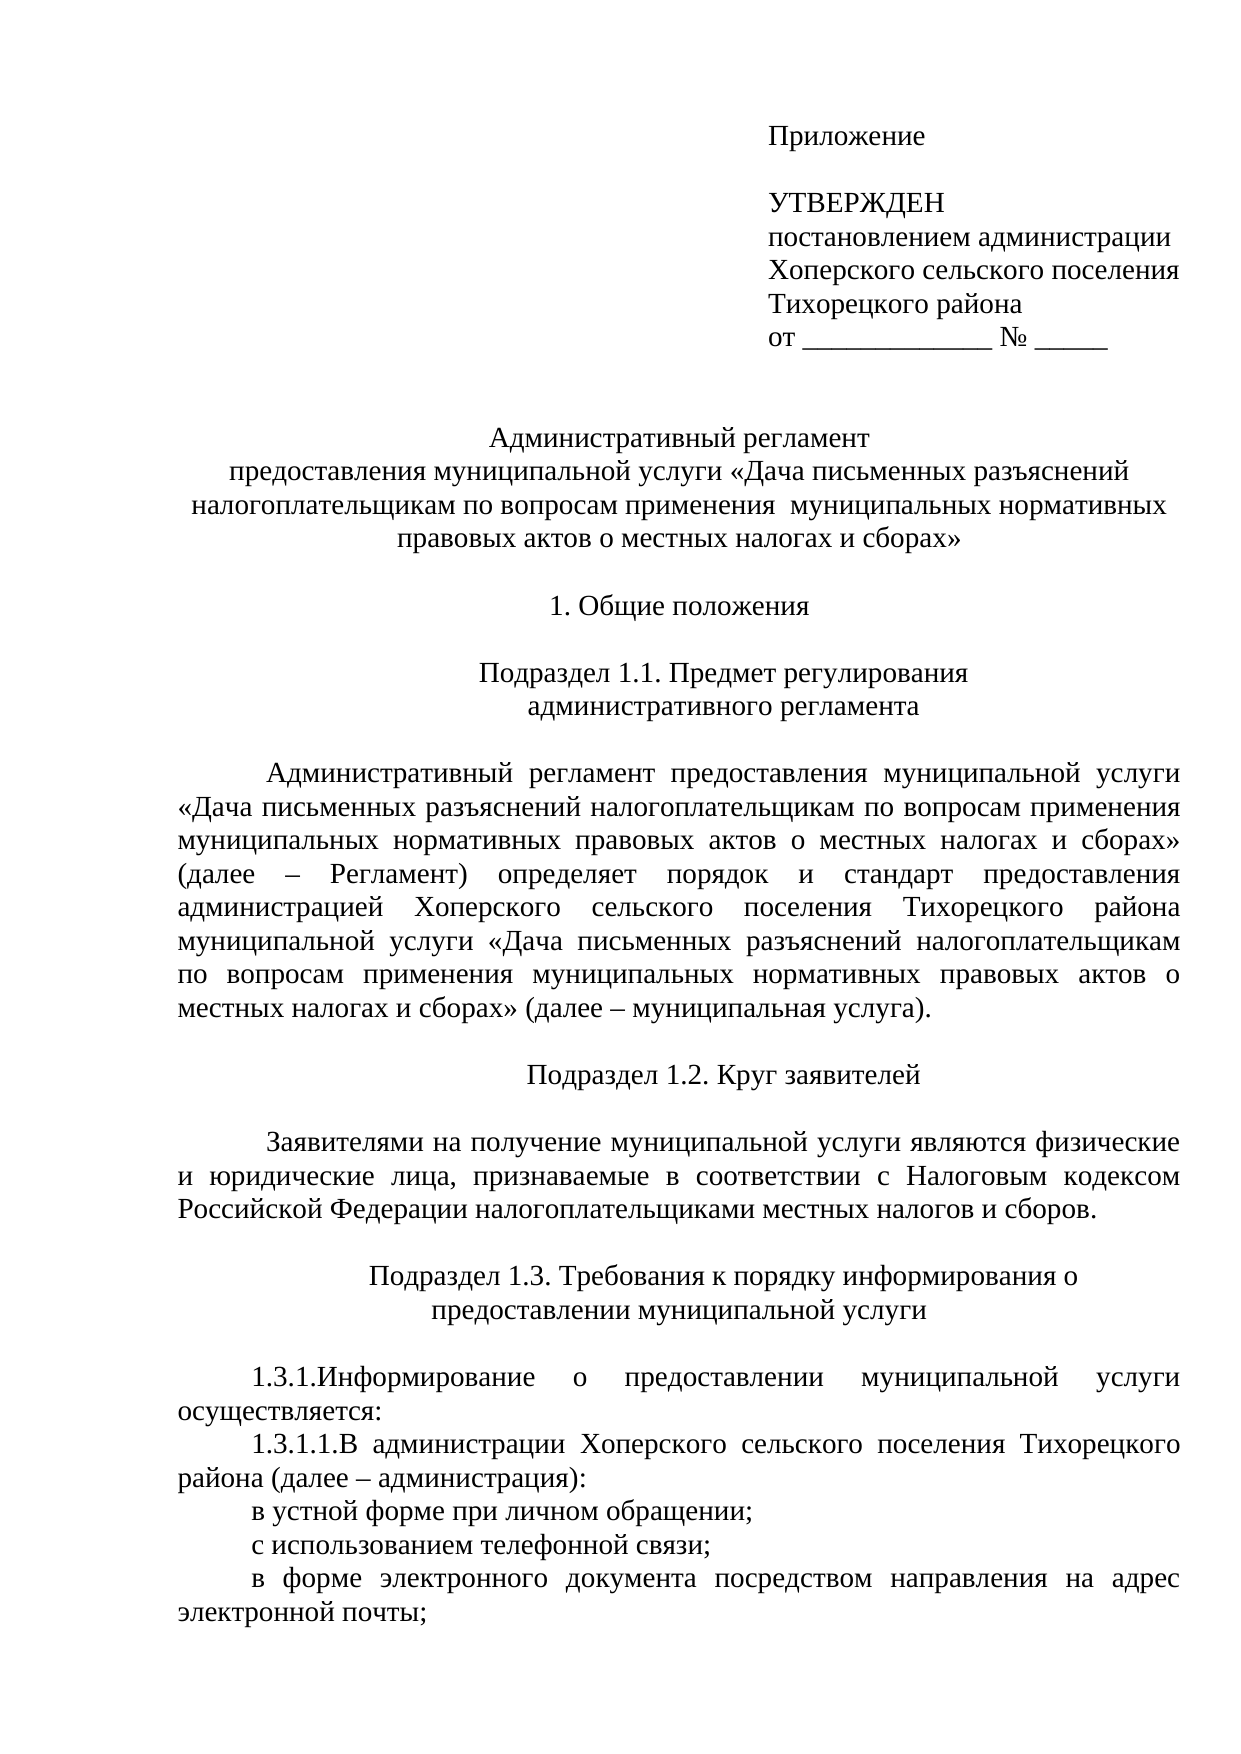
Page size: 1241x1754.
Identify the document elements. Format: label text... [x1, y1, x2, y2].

text с использованием телефонной связи; [177, 1527, 1181, 1560]
text 1.3.1.Информирование о предоставлении муниципальной услуги осуществляется: [177, 1359, 1181, 1426]
text Подраздел 1.1. Предмет регулирования [177, 655, 1181, 688]
text Заявителями на получение муниципальной услуги являются физические и юридические лица, признаваемые в соответствии с Налоговым кодексом Российской Федерации налогоплательщиками местных налогов и сборов. [177, 1124, 1181, 1225]
text Подраздел 1.2. Круг заявителей [177, 1057, 1181, 1091]
text постановлением администрации Хоперского сельского поселения Тихорецкого района [768, 219, 1181, 319]
text Административный регламент предоставления муниципальной услуги «Дача письменных разъяснений налогоплательщикам по вопросам применения муниципальных нормативных правовых актов о местных налогах и сборах» (далее – Регламент) определяет порядок и стандарт предоставления администрацией Хоперского сельского поселения Тихорецкого района муниципальной услуги «Дача письменных разъяснений налогоплательщикам по вопросам применения муниципальных нормативных правовых актов о местных налогах и сборах» (далее – муниципальная услуга). [177, 755, 1181, 1024]
text административного регламента [177, 688, 1181, 722]
text УТВЕРЖДЕН [768, 185, 1181, 219]
text Административный регламент [177, 420, 1181, 453]
text от _____________ № _____ [768, 319, 1181, 353]
text в устной форме при личном обращении; [177, 1493, 1181, 1527]
text предоставления муниципальной услуги «Дача письменных разъяснений налогоплательщикам по вопросам применения муниципальных нормативных правовых актов о местных налогах и сборах» [177, 453, 1181, 554]
text 1. Общие положения [177, 588, 1181, 621]
text 1.3.1.1.В администрации Хоперского сельского поселения Тихорецкого района (далее – администрация): [177, 1426, 1181, 1493]
text Приложение [768, 118, 1181, 152]
text Подраздел 1.3. Требования к порядку информирования о предоставлении муниципальной услуги [177, 1258, 1181, 1326]
text в форме электронного документа посредством направления на адрес электронной почты; [177, 1560, 1181, 1627]
